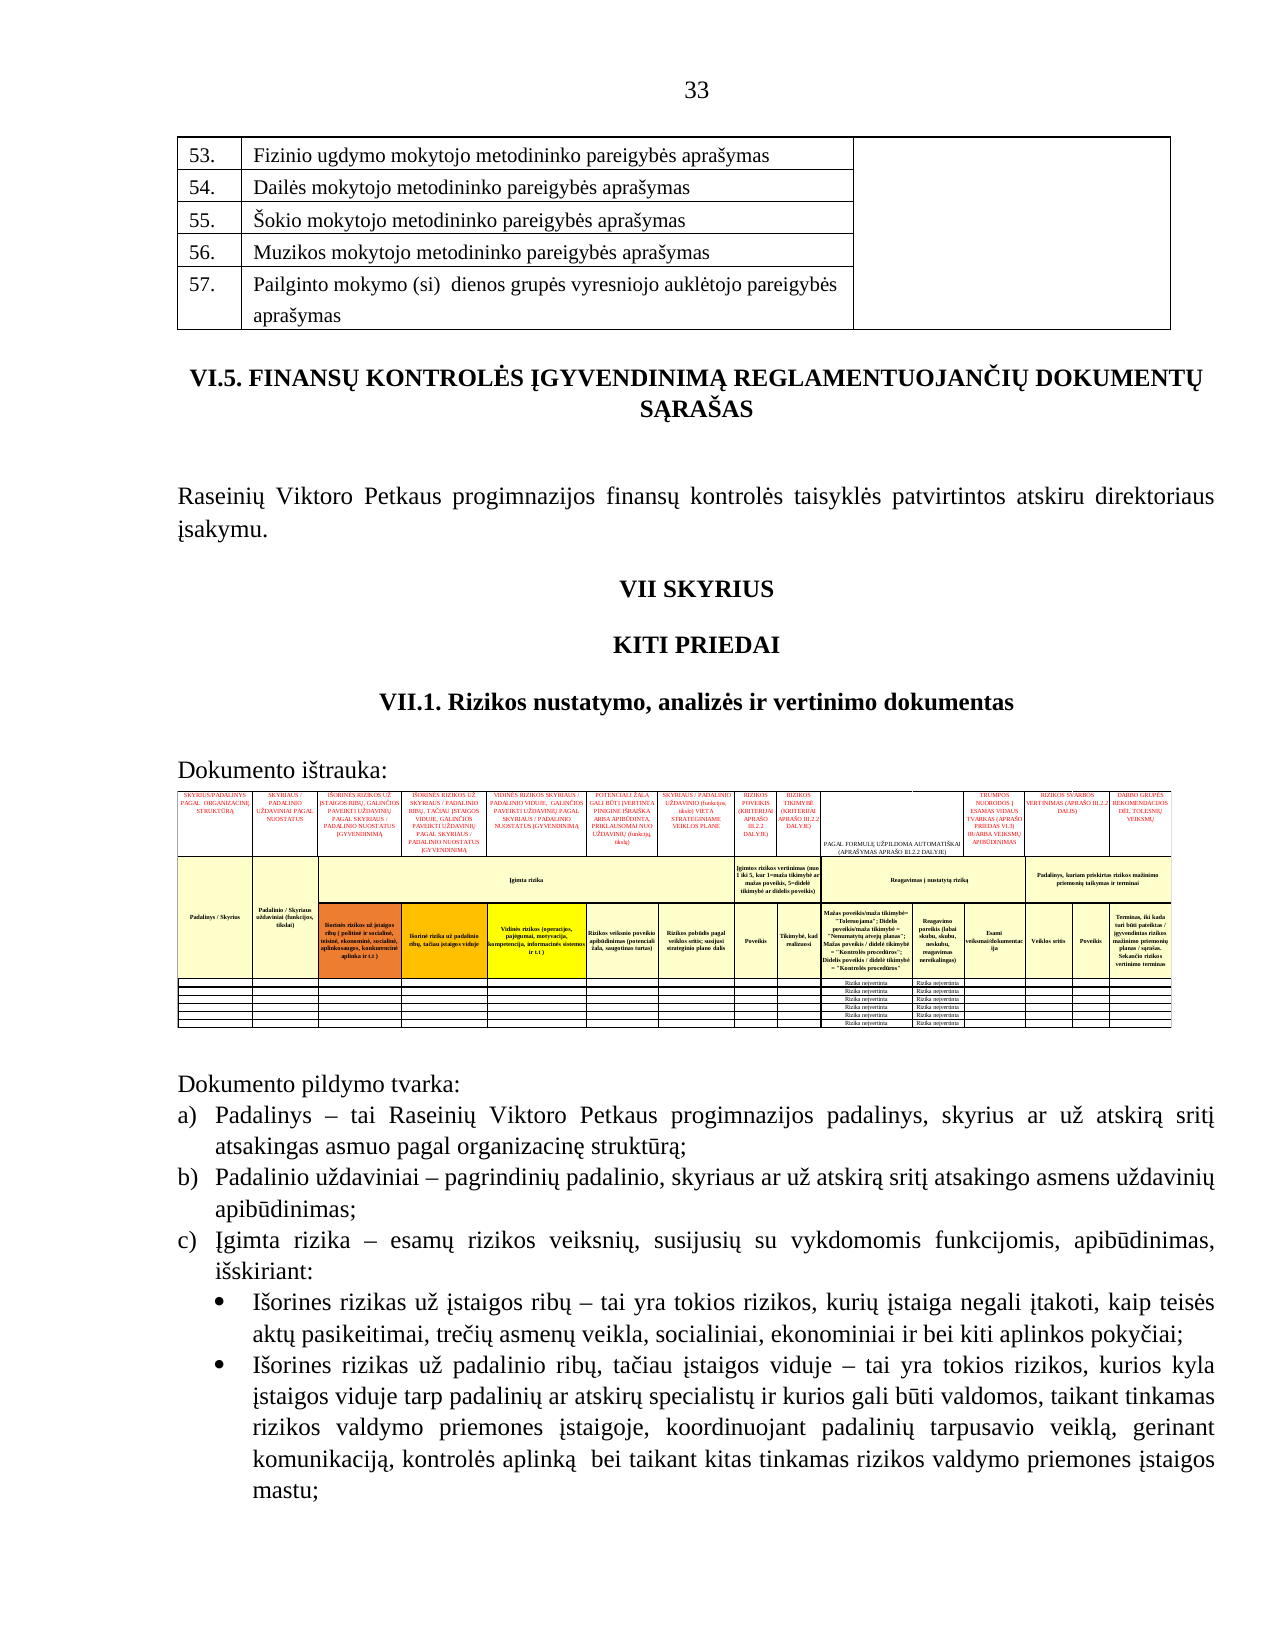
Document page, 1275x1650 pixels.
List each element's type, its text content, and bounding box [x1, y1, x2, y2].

subtitle VII SKYRIUS [177, 572, 1216, 604]
text Raseinių Viktoro Petkaus progimnazijos finansų kontrolės taisyklės patvirtintos atskiru direktoriaus įsakymu. [177, 481, 1216, 543]
list Padalinio uždaviniai – pagrindinių padalinio, skyriaus ar už atskirą sritį atsakingo asmens uždavinių apibūdinimas; [177, 1160, 1216, 1222]
table_cell 54. [178, 170, 241, 201]
list Išorines rizikas už įstaigos ribų – tai yra tokios rizikos, kurių įstaiga negali įtakoti, kaip teisės aktų pasikeitimai, trečių asmenų veikla, socialiniai, ekonominiai ir bei kiti aplinkos pokyčiai; [215, 1285, 1216, 1347]
table_cell Fizinio ugdymo mokytojo metodininko pareigybės aprašymas [242, 138, 853, 169]
table_cell Dailės mokytojo metodininko pareigybės aprašymas [242, 170, 853, 201]
subtitle VII.1. Rizikos nustatymo, analizės ir vertinimo dokumentas [177, 685, 1216, 716]
list Įgimta rizika – esamų rizikos veiksnių, susijusių su vykdomomis funkcijomis, apibūdinimas, išskiriant: [177, 1222, 1216, 1285]
list Padalinys – tai Raseinių Viktoro Petkaus progimnazijos padalinys, skyrius ar už atskirą sritį atsakingas asmuo pagal organizacinę struktūrą; [177, 1097, 1216, 1160]
table_cell 53. [178, 138, 241, 169]
text Dokumento pildymo tvarka: [177, 1066, 1216, 1097]
list Išorines rizikas už padalinio ribų, tačiau įstaigos viduje – tai yra tokios rizikos, kurios kyla įstaigos viduje tarp padalinių ar atskirų specialistų ir kurios gali būti valdomos, taikant tinkamas rizikos valdymo priemones įstaigoje, koordinuojant padalinių tarpusavio veiklą, gerinant komunikaciją, kontrolės aplinką bei taikant kitas tinkamas rizikos valdymo priemones įstaigos mastu; [215, 1347, 1216, 1504]
table_cell Muzikos mokytojo metodininko pareigybės aprašymas [242, 234, 853, 266]
table_cell 56. [178, 234, 241, 266]
table_cell Šokio mokytojo metodininko pareigybės aprašymas [242, 202, 853, 233]
table_cell 57. [178, 267, 241, 329]
table_cell 55. [178, 202, 241, 233]
text VI.5. FINANSŲ KONTROLĖS ĮGYVENDINIMĄ REGLAMENTUOJANČIŲ DOKUMENTŲ sąrašas [177, 361, 1216, 424]
subtitle KITI PRIEDAI [177, 629, 1216, 660]
text Dokumento ištrauka: [177, 754, 1216, 785]
table_cell Pailginto mokymo (si) dienos grupės vyresniojo auklėtojo pareigybės aprašymas [242, 267, 853, 329]
